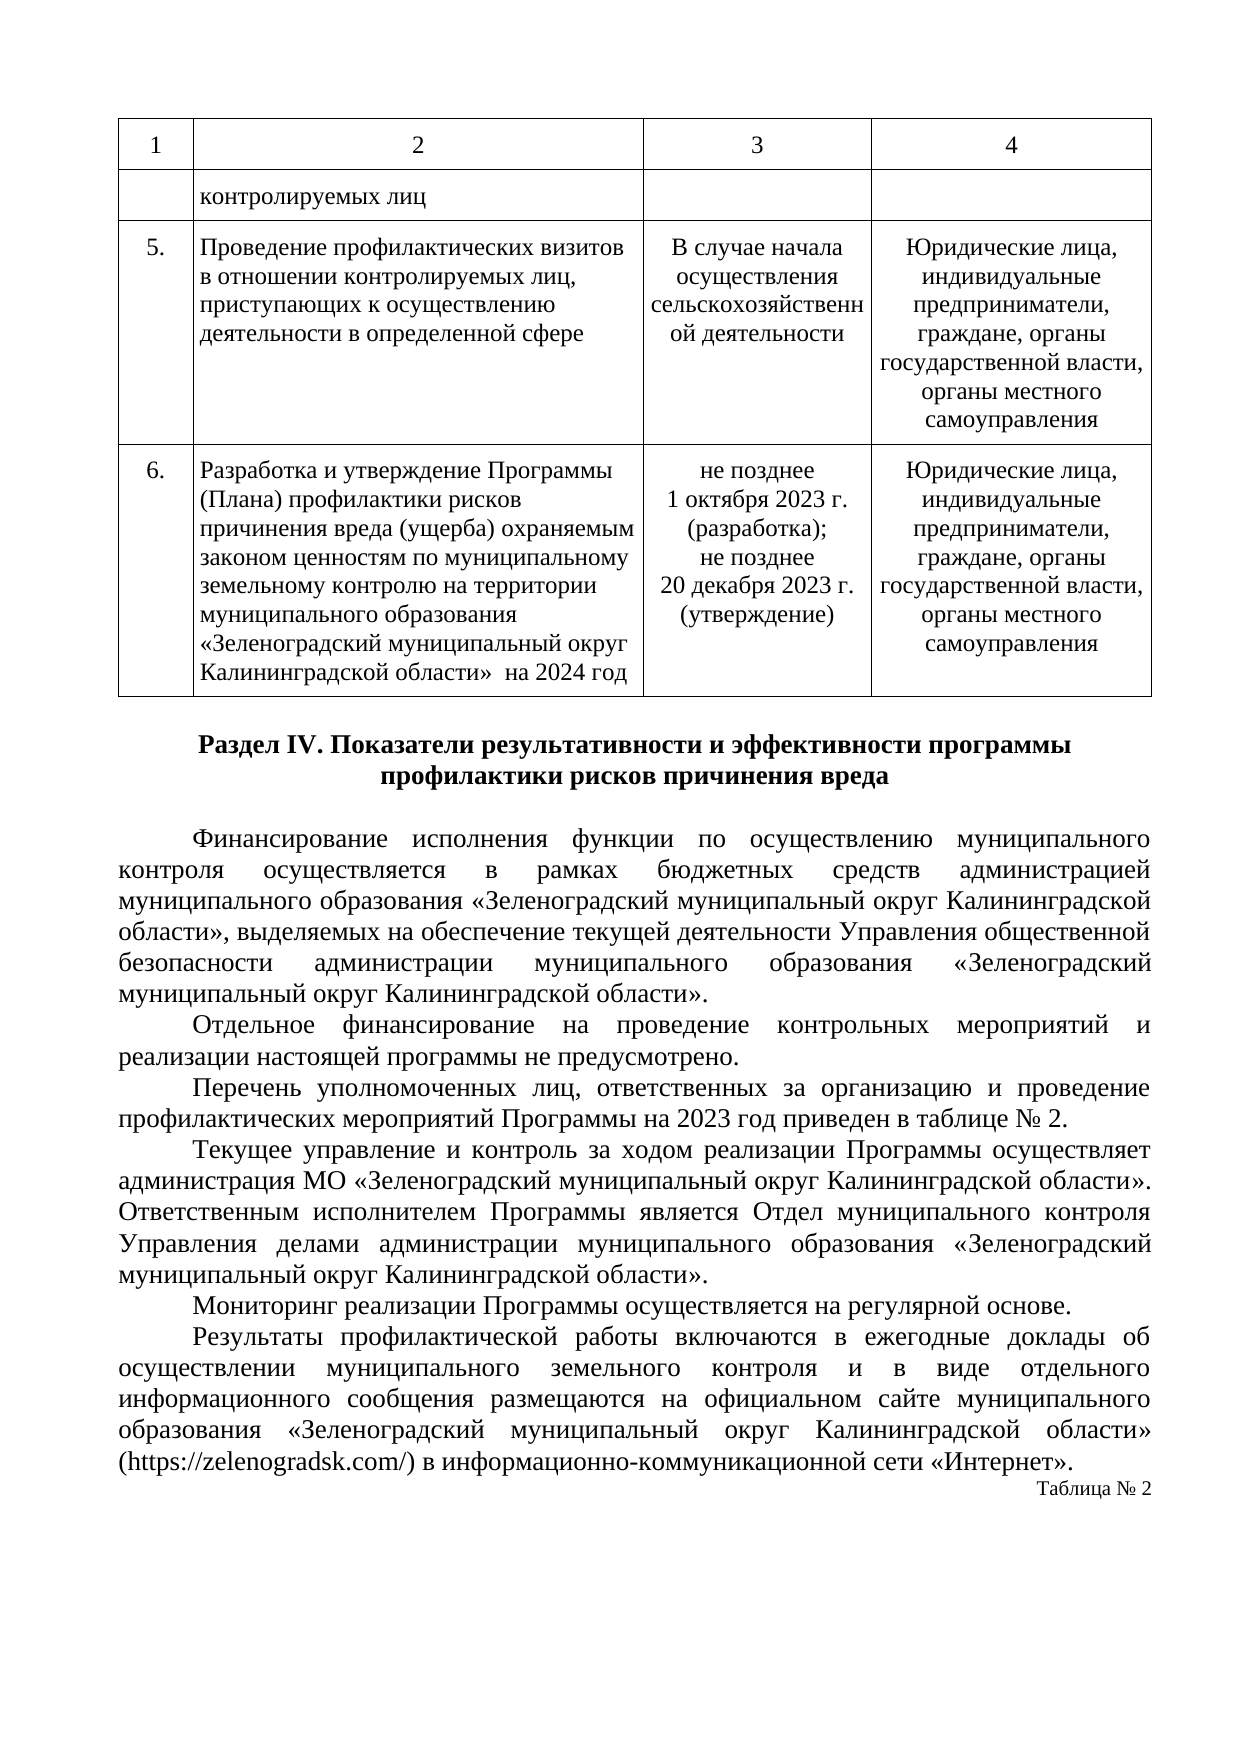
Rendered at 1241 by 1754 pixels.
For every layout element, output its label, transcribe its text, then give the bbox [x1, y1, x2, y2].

table_cell не позднее 1 октября 2023 г. (разработка); не позднее 20 декабря 2023 г. (утверждение) [644, 445, 871, 696]
text Финансирование исполнения функции по осуществлению муниципального контроля осуществляется в рамках бюджетных средств администрацией муниципального образования «Зеленоградский муниципальный округ Калининградской области», выделяемых на обеспечение текущей деятельности Управления общественной безопасности администрации муниципального образования «Зеленоградский муниципальный округ Калининградской области». [118, 822, 1152, 1009]
text Отдельное финансирование на проведение контрольных мероприятий и реализации настоящей программы не предусмотрено. [118, 1009, 1152, 1071]
text Перечень уполномоченных лиц, ответственных за организацию и проведение профилактических мероприятий Программы на 2023 год приведен в таблице № 2. [118, 1071, 1152, 1133]
table_cell 6. [119, 445, 193, 696]
table_cell Проведение профилактических визитов в отношении контролируемых лиц, приступающих к осуществлению деятельности в определенной сфере [194, 221, 643, 444]
table_cell Юридические лица, индивидуальные предприниматели, граждане, органы государственной власти, органы местного самоуправления [872, 221, 1151, 444]
table_cell В случае начала осуществления сельскохозяйственной деятельности [644, 221, 871, 444]
table_cell 5. [119, 221, 193, 444]
table_cell Юридические лица, индивидуальные предприниматели, граждане, органы государственной власти, органы местного самоуправления [872, 445, 1151, 696]
text Мониторинг реализации Программы осуществляется на регулярной основе. [118, 1289, 1152, 1320]
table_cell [644, 170, 871, 220]
table_cell 4. [119, 170, 193, 220]
table_header 1 [119, 119, 193, 169]
text Таблица № 2 [118, 1476, 1152, 1500]
table_header 3 [644, 119, 871, 169]
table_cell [194, 170, 643, 220]
text Текущее управление и контроль за ходом реализации Программы осуществляет администрация МО «Зеленоградский муниципальный округ Калининградской области». Ответственным исполнителем Программы является Отдел муниципального контроля Управления делами администрации муниципального образования «Зеленоградский муниципальный округ Калининградской области». [118, 1133, 1152, 1289]
table_header 2 [194, 119, 643, 169]
text Раздел IV. Показатели результативности и эффективности программы профилактики рисков причинения вреда [118, 728, 1152, 791]
table_header 4 [872, 119, 1151, 169]
table_cell Разработка и утверждение Программы (Плана) профилактики рисков причинения вреда (ущерба) охраняемым законом ценностям по муниципальному земельному контролю на территории муниципального образования «Зеленоградский муниципальный округ Калининградской области» на 2024 год [194, 445, 643, 696]
text Результаты профилактической работы включаются в ежегодные доклады об осуществлении муниципального земельного контроля и в виде отдельного информационного сообщения размещаются на официальном сайте муниципального образования «Зеленоградский муниципальный округ Калининградской области» (https://zelenogradsk.com/) в информационно-коммуникационной сети «Интернет». [118, 1320, 1152, 1476]
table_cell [872, 170, 1151, 220]
